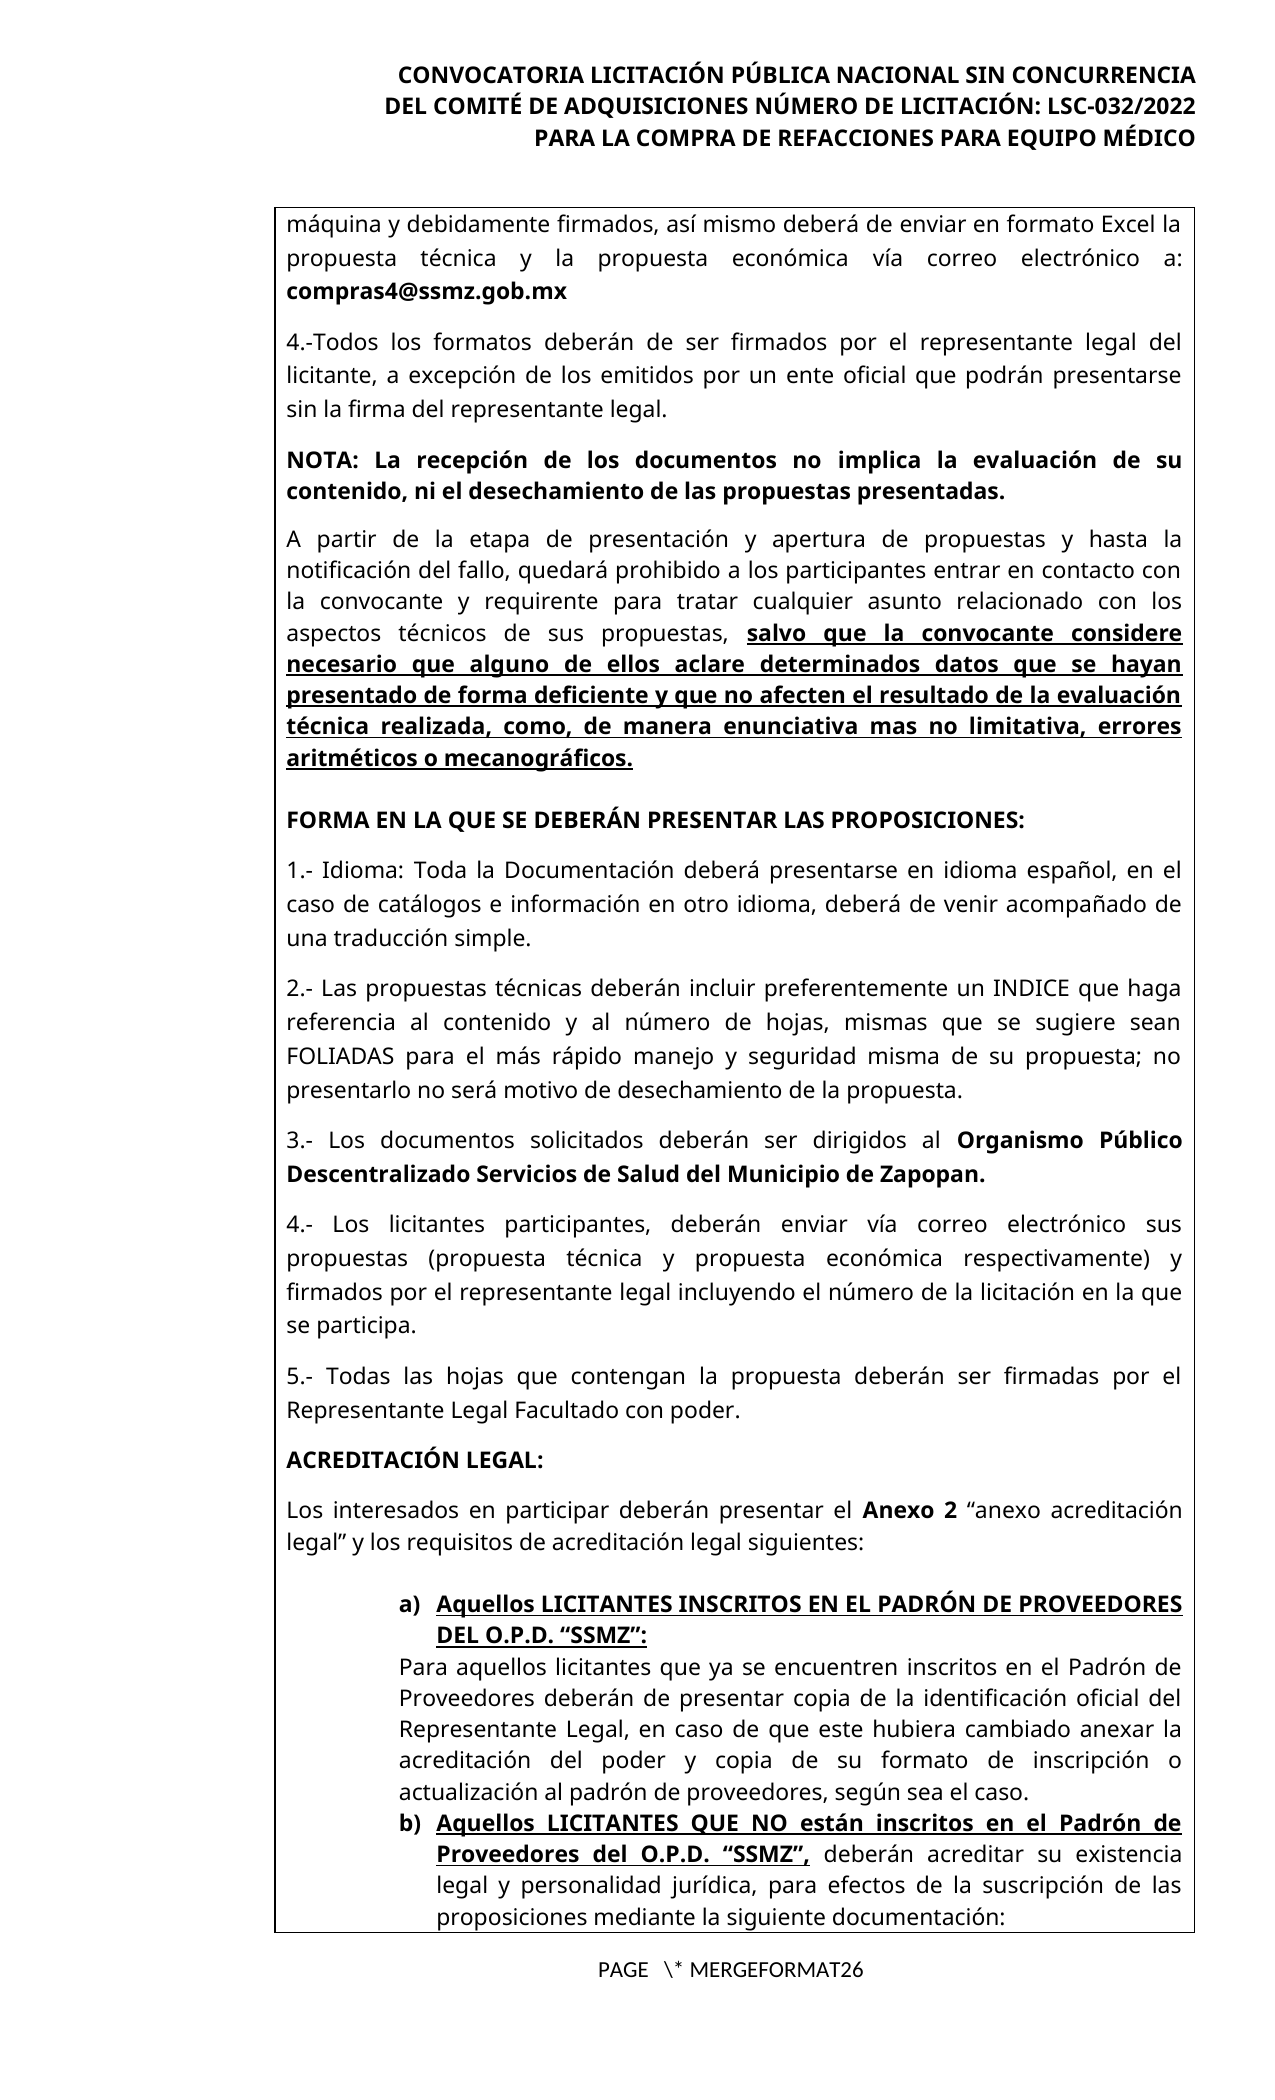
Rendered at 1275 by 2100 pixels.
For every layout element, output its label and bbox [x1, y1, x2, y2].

table_cell [276, 208, 1194, 1932]
